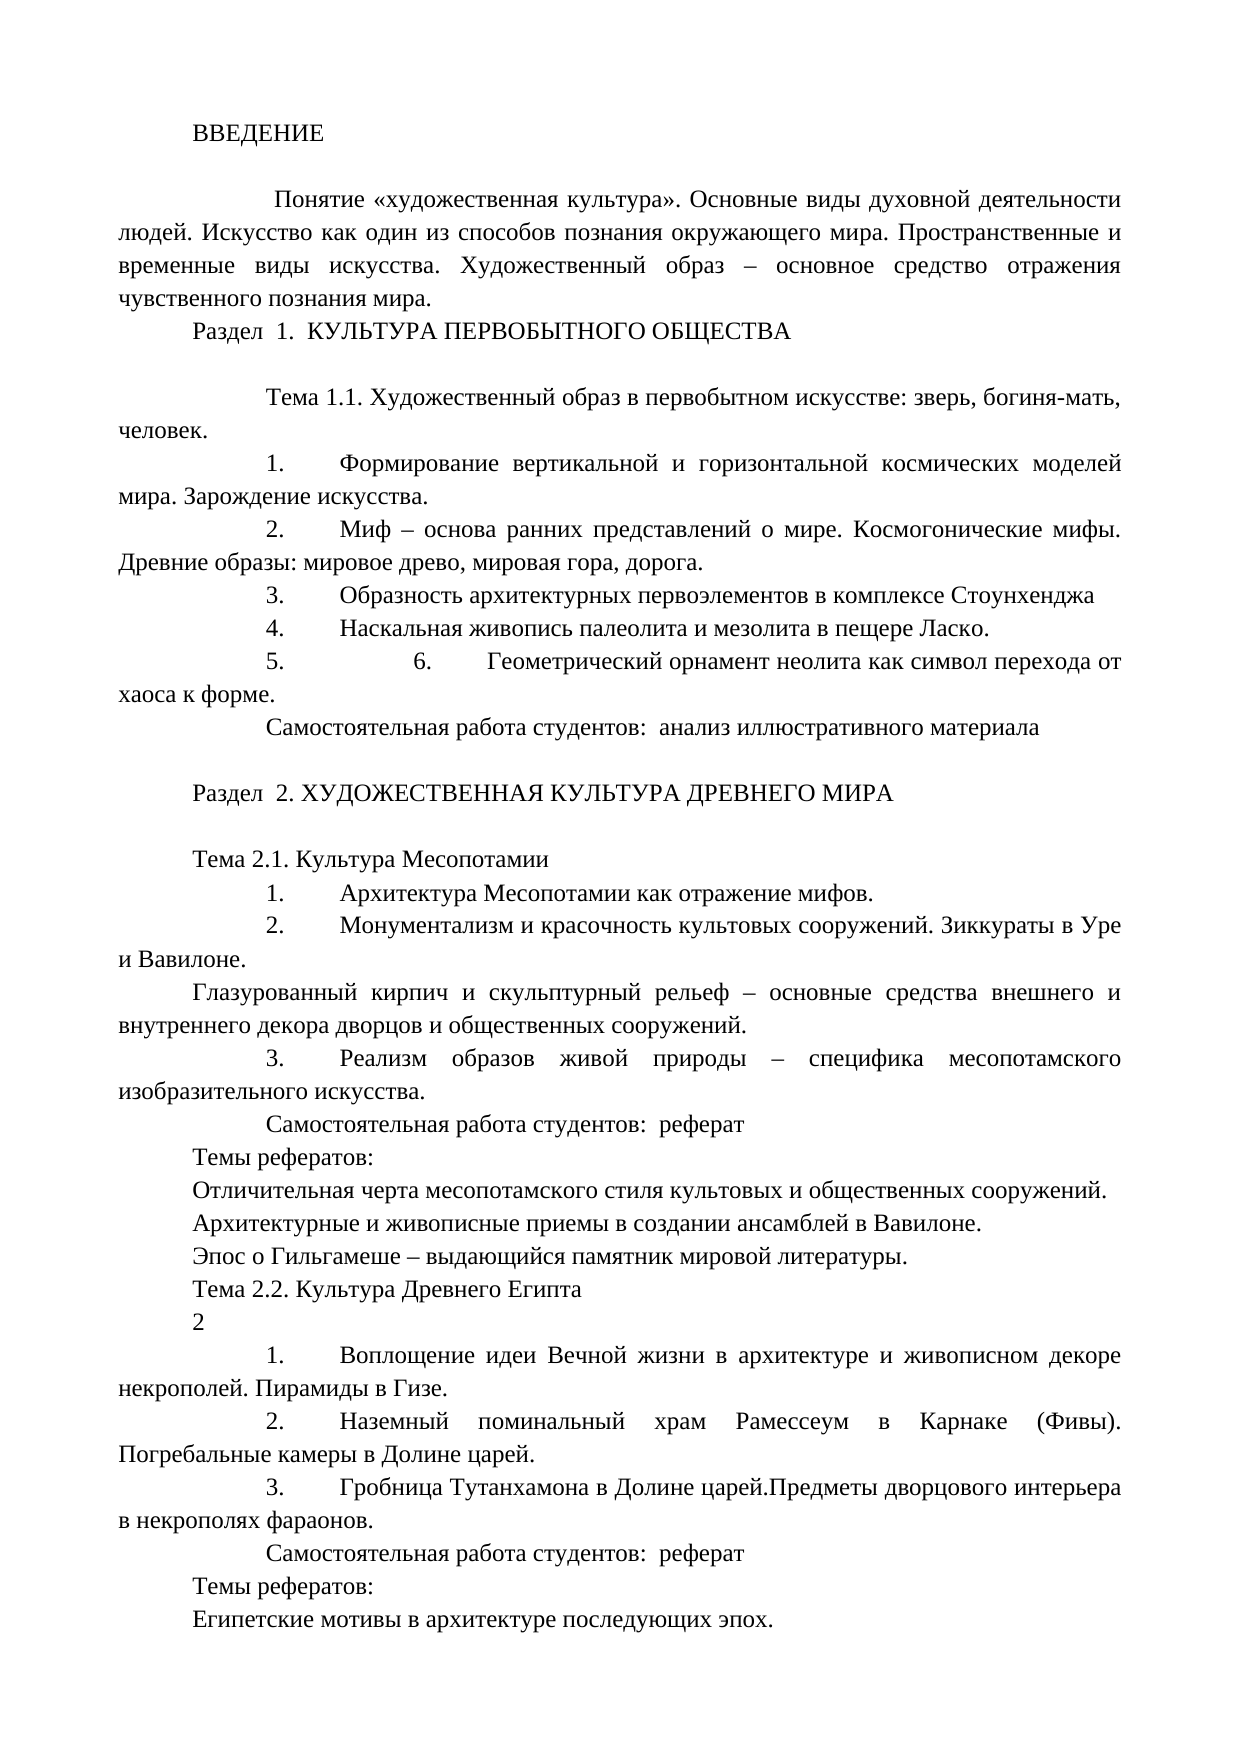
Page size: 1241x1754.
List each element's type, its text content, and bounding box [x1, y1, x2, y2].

text 1. Архитектура Месопотамии как отражение мифов. [118, 878, 1122, 906]
text Тема 1.1. Художественный образ в первобытном искусстве: зверь, богиня-мать, человек. [118, 382, 1122, 444]
text 2. Миф – основа ранних представлений о мире. Космогонические мифы. Древние образы: мировое древо, мировая гора, дорога. [118, 514, 1122, 576]
text 3. Гробница Тутанхамона в Долине царей.Предметы дворцового интерьера в некрополях фараонов. [118, 1472, 1122, 1534]
text ВВЕДЕНИЕ [118, 118, 1122, 147]
text 2. Монументализм и красочность культовых сооружений. Зиккураты в Уре и Вавилоне. [118, 911, 1122, 972]
text Самостоятельная работа студентов: анализ иллюстративного материала [118, 712, 1122, 774]
text Отличительная черта месопотамского стиля культовых и общественных сооружений. [118, 1175, 1122, 1203]
text 3. Реализм образов живой природы – специфика месопотамского изобразительного искусства. [118, 1043, 1122, 1104]
text Эпос о Гильгамеше – выдающийся памятник мировой литературы. [118, 1241, 1122, 1269]
text Тема 2.2. Культура Древнего Египта [118, 1274, 1122, 1303]
text Раздел 1. КУЛЬТУРА ПЕРВОБЫТНОГО ОБЩЕСТВА [118, 316, 1122, 345]
text Понятие «художественная культура». Основные виды духовной деятельности людей. Искусство как один из способов познания окружающего мира. Пространственные и временные виды искусства. Художественный образ – основное средство отражения чувственного познания мира. [118, 184, 1122, 312]
text 3. Образность архитектурных первоэлементов в комплексе Стоунхенджа [118, 580, 1122, 609]
text 1. Формирование вертикальной и горизонтальной космических моделей мира. Зарождение искусства. [118, 448, 1122, 510]
text Самостоятельная работа студентов: реферат [118, 1538, 1122, 1567]
text Раздел 2. ХУДОЖЕСТВЕННАЯ КУЛЬТУРА ДРЕВНЕГО МИРА [118, 778, 1122, 807]
text Глазурованный кирпич и скульптурный рельеф – основные средства внешнего и внутреннего декора дворцов и общественных сооружений. [118, 977, 1122, 1038]
text 1. Воплощение идеи Вечной жизни в архитектуре и живописном декоре некрополей. Пирамиды в Гизе. [118, 1340, 1122, 1402]
text Архитектурные и живописные приемы в создании ансамблей в Вавилоне. [118, 1208, 1122, 1237]
text Тема 2.1. Культура Месопотамии [118, 844, 1122, 873]
text 5. 6. Геометрический орнамент неолита как символ перехода от хаоса к форме. [118, 646, 1122, 708]
text Темы рефератов: [118, 1142, 1122, 1171]
text Темы рефератов: [118, 1571, 1122, 1600]
text Египетские мотивы в архитектуре последующих эпох. [118, 1604, 1122, 1633]
text 2 [118, 1307, 1122, 1336]
text 4. Наскальная живопись палеолита и мезолита в пещере Ласко. [118, 613, 1122, 642]
text 2. Наземный поминальный храм Рамессеум в Карнаке (Фивы). Погребальные камеры в Долине царей. [118, 1406, 1122, 1468]
text Самостоятельная работа студентов: реферат [118, 1109, 1122, 1137]
